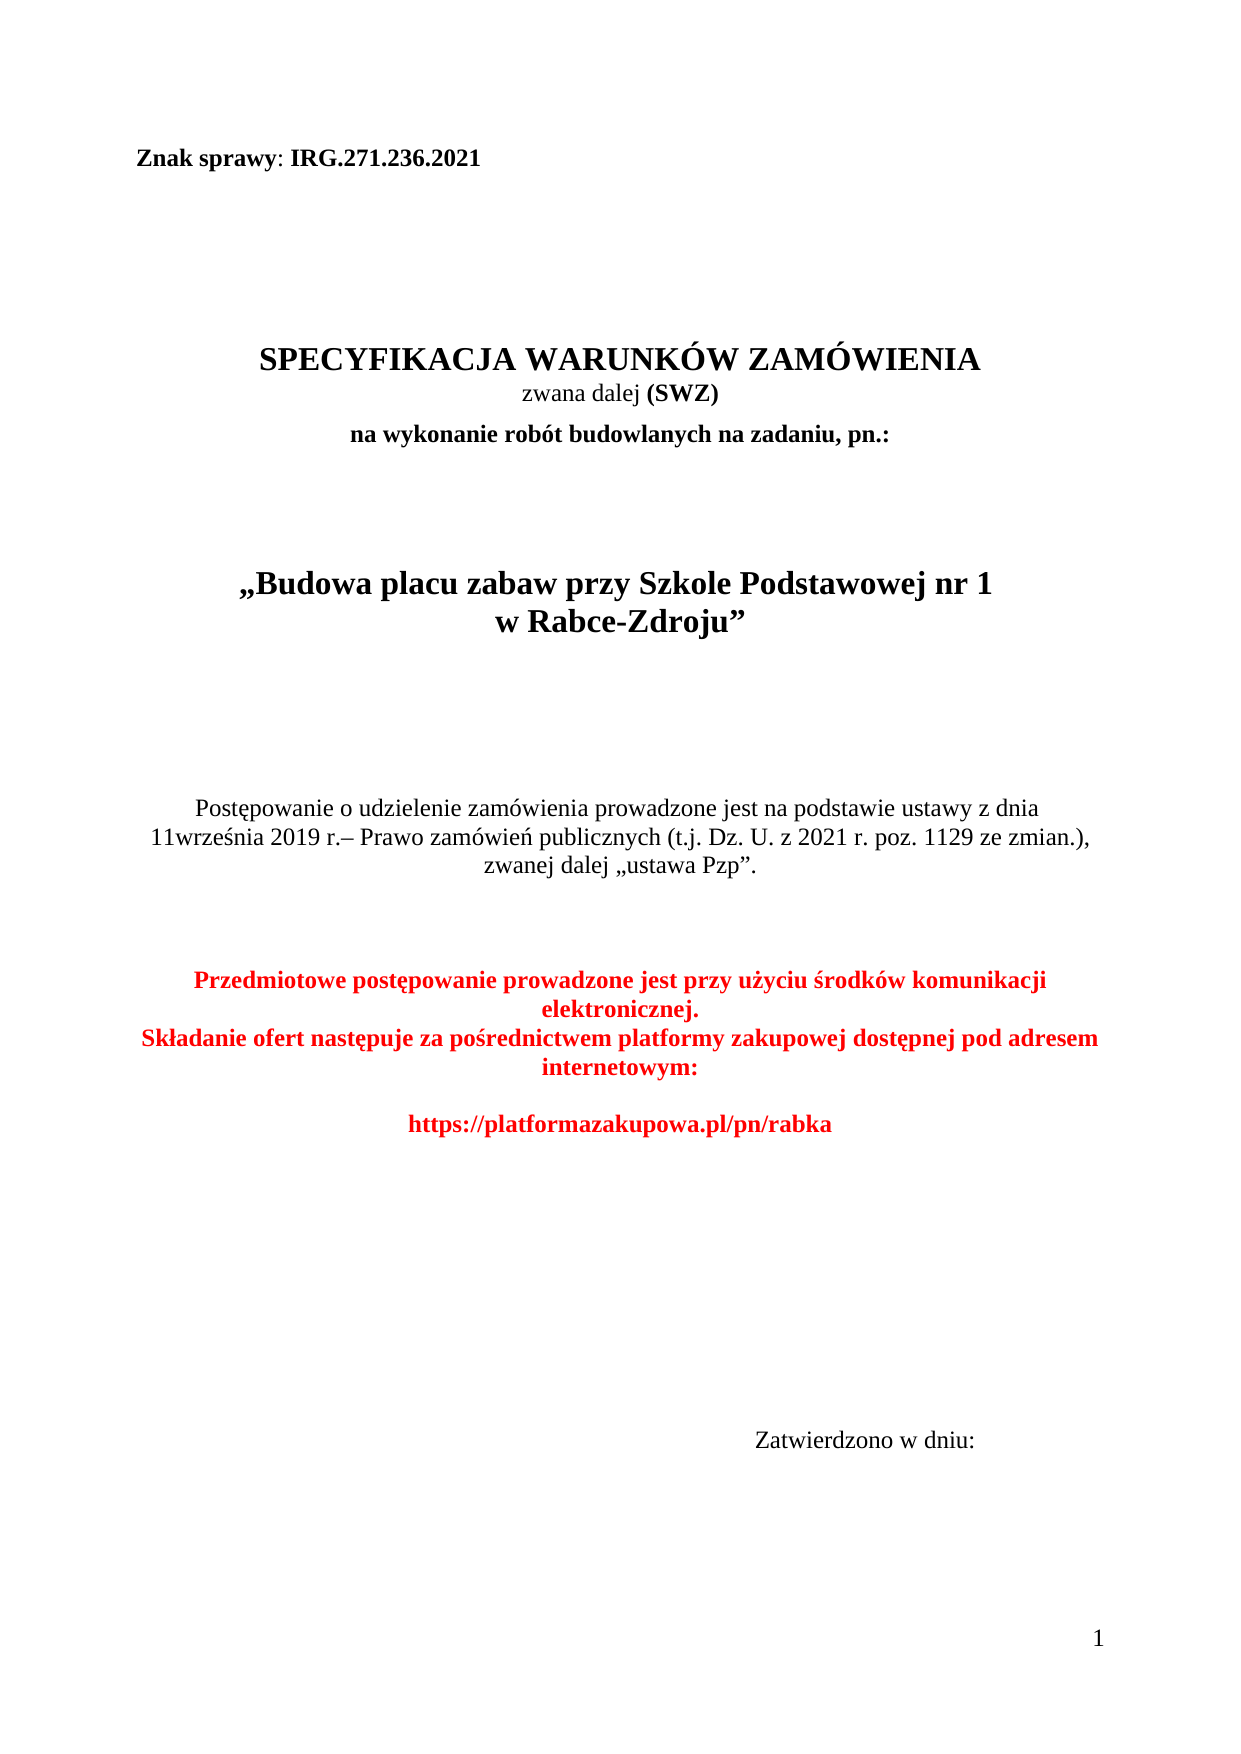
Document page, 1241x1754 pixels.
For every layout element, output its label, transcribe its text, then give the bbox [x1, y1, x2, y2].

text Postępowanie o udzielenie zamówienia prowadzone jest na podstawie ustawy z dnia 11września 2019 r.– Prawo zamówień publicznych (t.j. Dz. U. z 2021 r. poz. 1129 ze zmian.), zwanej dalej „ustawa Pzp”. [136, 793, 1104, 879]
text SPECYFIKACJA WARUNKÓW ZAMÓWIENIA [136, 339, 1104, 378]
text Przedmiotowe postępowanie prowadzone jest przy użyciu środków komunikacji elektronicznej. [136, 965, 1104, 1023]
text Składanie ofert następuje za pośrednictwem platformy zakupowej dostępnej pod adresem internetowym: [136, 1023, 1104, 1080]
text zwana dalej (SWZ) [136, 378, 1104, 407]
text Zatwierdzono w dniu: [754, 1425, 1104, 1454]
text na wykonanie robót budowlanych na zadaniu, pn.: [136, 419, 1104, 448]
text Znak sprawy: IRG.271.236.2021 [136, 143, 1104, 172]
text https://platformazakupowa.pl/pn/rabka [136, 1109, 1104, 1138]
text „Budowa placu zabaw przy Szkole Podstawowej nr 1 w Rabce-Zdroju” [136, 563, 1104, 639]
